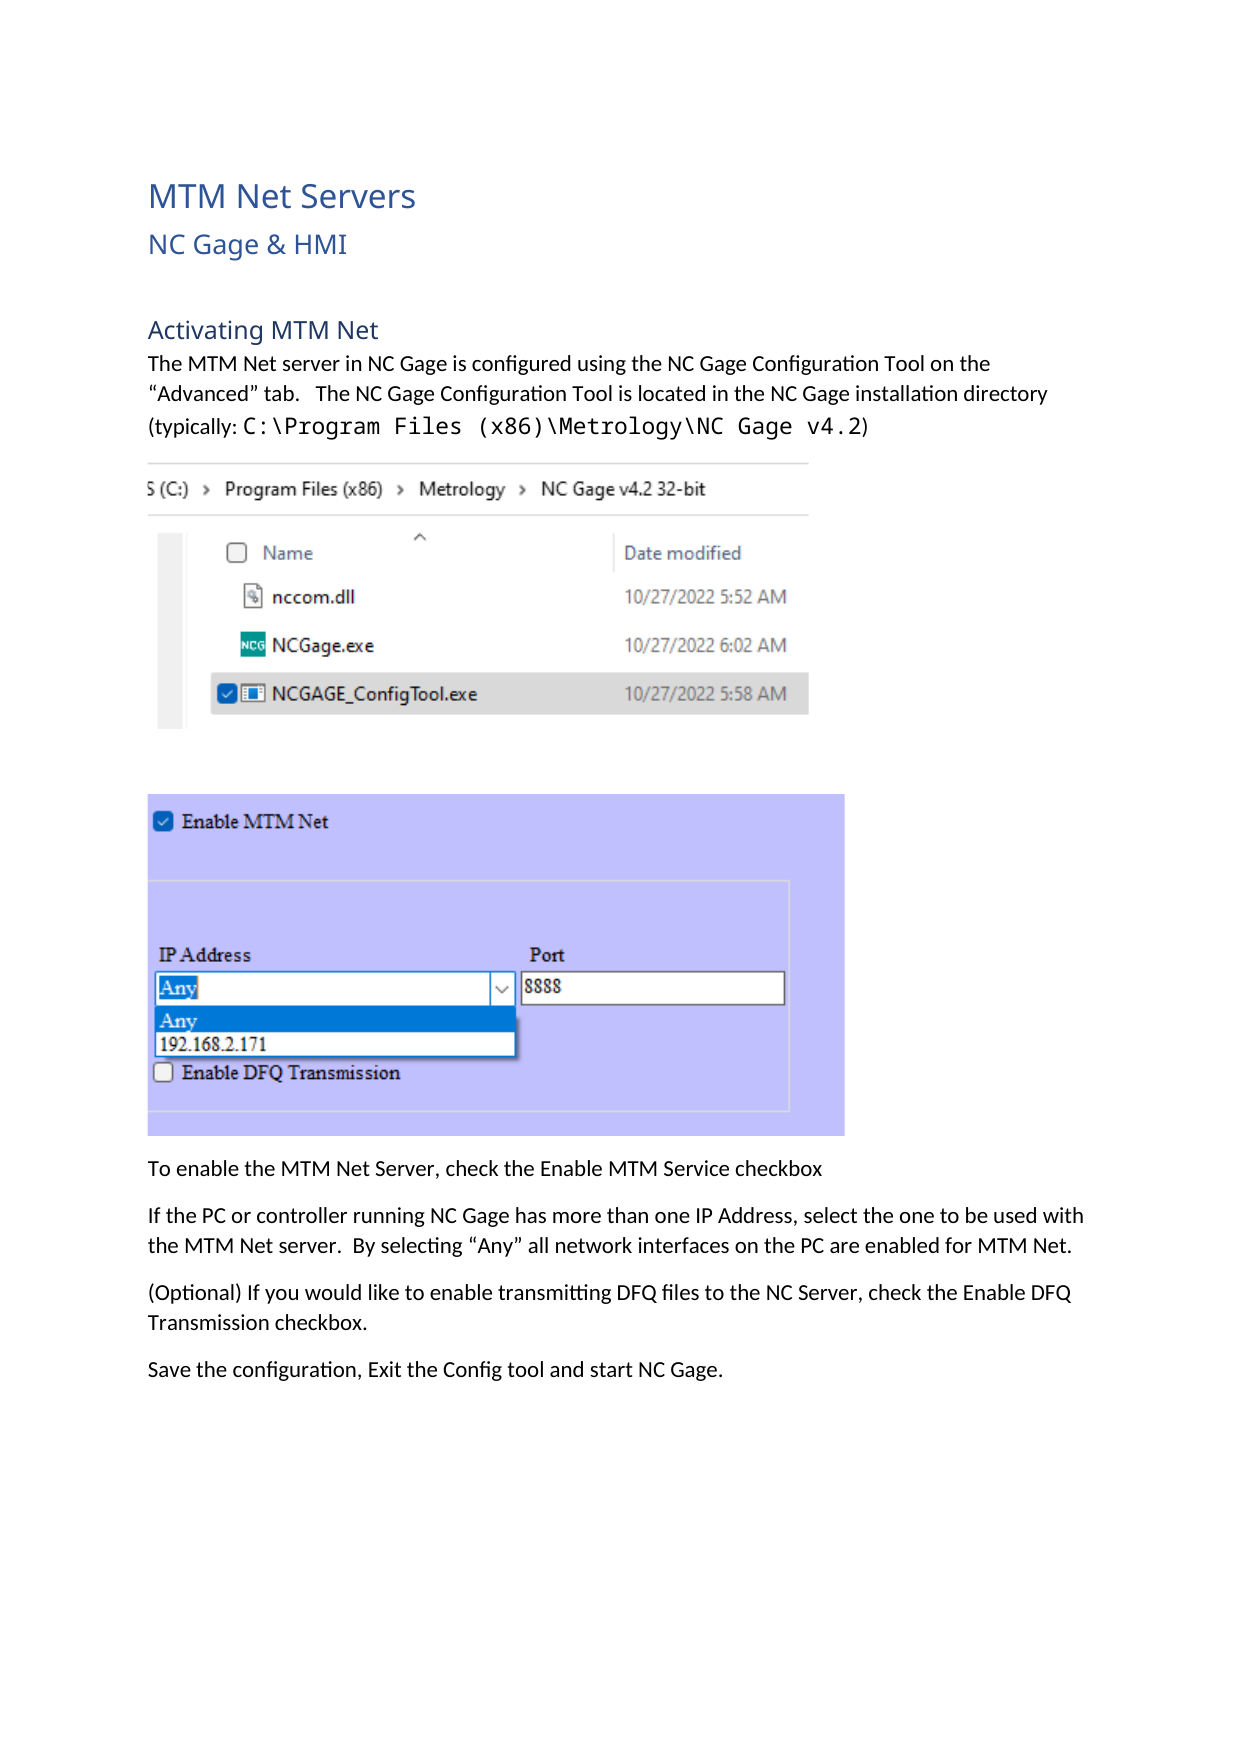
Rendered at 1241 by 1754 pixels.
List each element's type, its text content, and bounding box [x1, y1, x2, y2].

text If the PC or controller running NC Gage has more than one IP Address, select the one to be used with the MTM Net server. By selecting “Any” all network interfaces on the PC are enabled for MTM Net. [148, 1201, 1093, 1259]
text (Optional) If you would like to enable transmitting DFQ files to the NC Server, check the Enable DFQ Transmission checkbox. [148, 1278, 1093, 1337]
subtitle NC Gage & HMI [148, 226, 1093, 263]
text To enable the MTM Net Server, check the Enable MTM Service checkbox [148, 1154, 1093, 1182]
text Save the configuration, Exit the Config tool and start NC Gage. [148, 1355, 1093, 1383]
picture [147, 794, 845, 1136]
subtitle MTM Net Servers [148, 173, 1093, 218]
picture [147, 460, 809, 729]
text The MTM Net server in NC Gage is configured using the NC Gage Configuration Tool on the “Advanced” tab. The NC Gage Configuration Tool is located in the NC Gage installation directory (typically: C:\Program Files (x86)\Metrology\NC Gage v4.2) [148, 349, 1093, 441]
subtitle Activating MTM Net [148, 312, 1093, 346]
